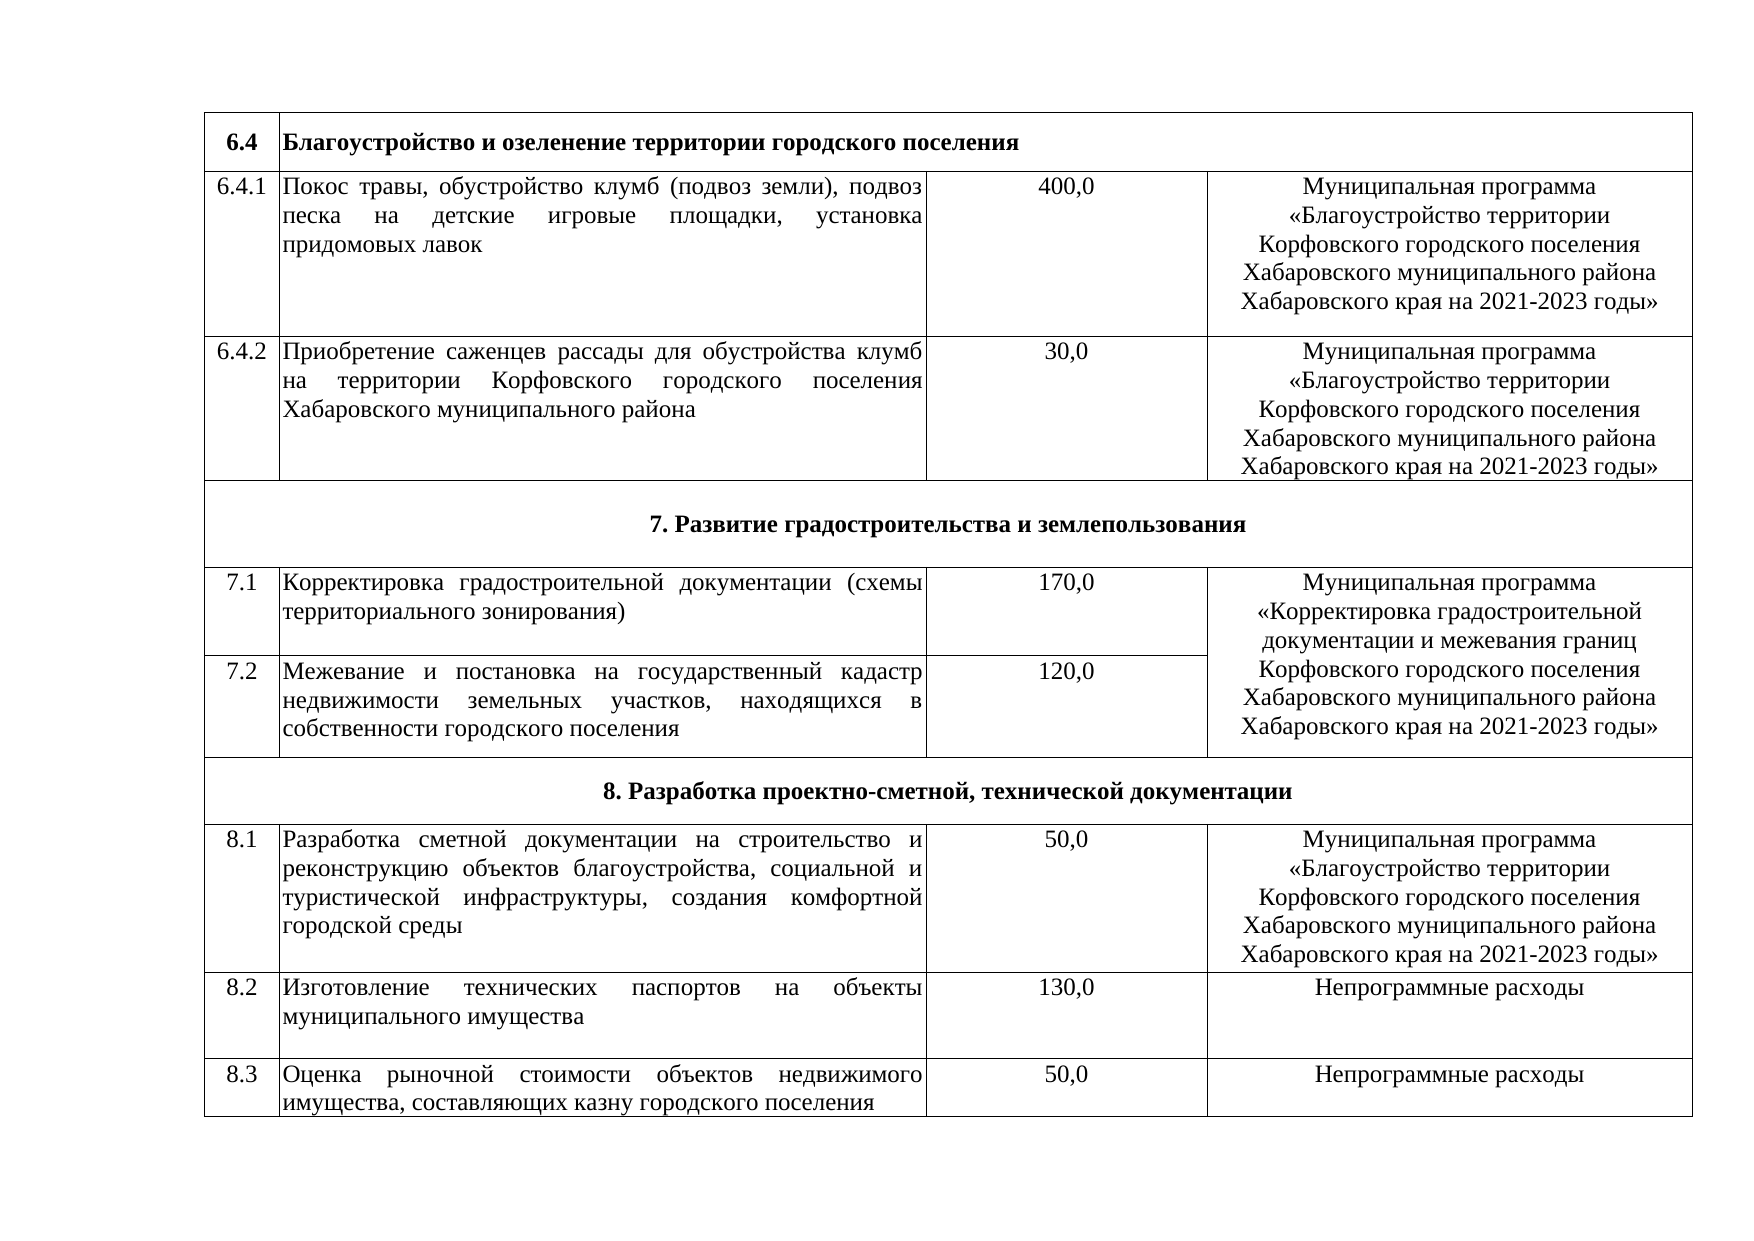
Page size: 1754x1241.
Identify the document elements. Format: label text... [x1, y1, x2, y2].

table_cell 7.2 [205, 656, 279, 757]
table_cell Приобретение саженцев рассады для обустройства клумб на территории Корфовского городского поселения Хабаровского муниципального района [280, 337, 926, 480]
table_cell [1208, 172, 1692, 336]
table_cell 6.4.1 [205, 172, 279, 336]
table_cell 6.4.2 [205, 337, 279, 480]
table_cell Корректировка градостроительной документации (схемы территориального зонирования) [280, 568, 926, 655]
table_cell 8. Разработка проектно-сметной, технической документации [205, 758, 1692, 824]
table_cell 7. Развитие градостроительства и землепользования [205, 481, 1692, 567]
table_cell Покос травы, обустройство клумб (подвоз земли), подвоз песка на детские игровые площадки, установка придомовых лавок [280, 172, 926, 336]
table_cell Непрограммные расходы [1208, 1059, 1692, 1116]
table_cell Межевание и постановка на государственный кадастр недвижимости земельных участков, находящихся в собственности городского поселения [280, 656, 926, 757]
table_cell 8.3 [205, 1059, 279, 1116]
table_cell 170,0 [927, 568, 1207, 655]
table_cell 8.1 [205, 825, 279, 971]
table_cell Разработка сметной документации на строительство и реконструкцию объектов благоустройства, социальной и туристической инфраструктуры, создания комфортной городской среды [280, 825, 926, 971]
table_cell 7.1 [205, 568, 279, 655]
table_cell Непрограммные расходы [1208, 973, 1692, 1058]
table_cell 8.2 [205, 973, 279, 1058]
table_cell 400,0 [927, 172, 1207, 336]
table_cell 6.4 [205, 113, 279, 171]
table_cell 30,0 [927, 337, 1207, 480]
table_cell 130,0 [927, 973, 1207, 1058]
table_cell 120,0 [927, 656, 1207, 757]
table_cell 50,0 [927, 825, 1207, 971]
table_cell Оценка рыночной стоимости объектов недвижимого имущества, составляющих казну городского поселения [280, 1059, 926, 1116]
table_cell Муниципальная программа «Корректировка градостроительной документации и межевания границ Корфовского городского поселения Хабаровского муниципального района Хабаровского края на 2021-2023 годы» [1208, 568, 1692, 757]
table_cell Благоустройство и озеленение территории городского поселения [280, 113, 1692, 171]
table_cell Изготовление технических паспортов на объекты муниципального имущества [280, 973, 926, 1058]
table_cell 50,0 [927, 1059, 1207, 1116]
